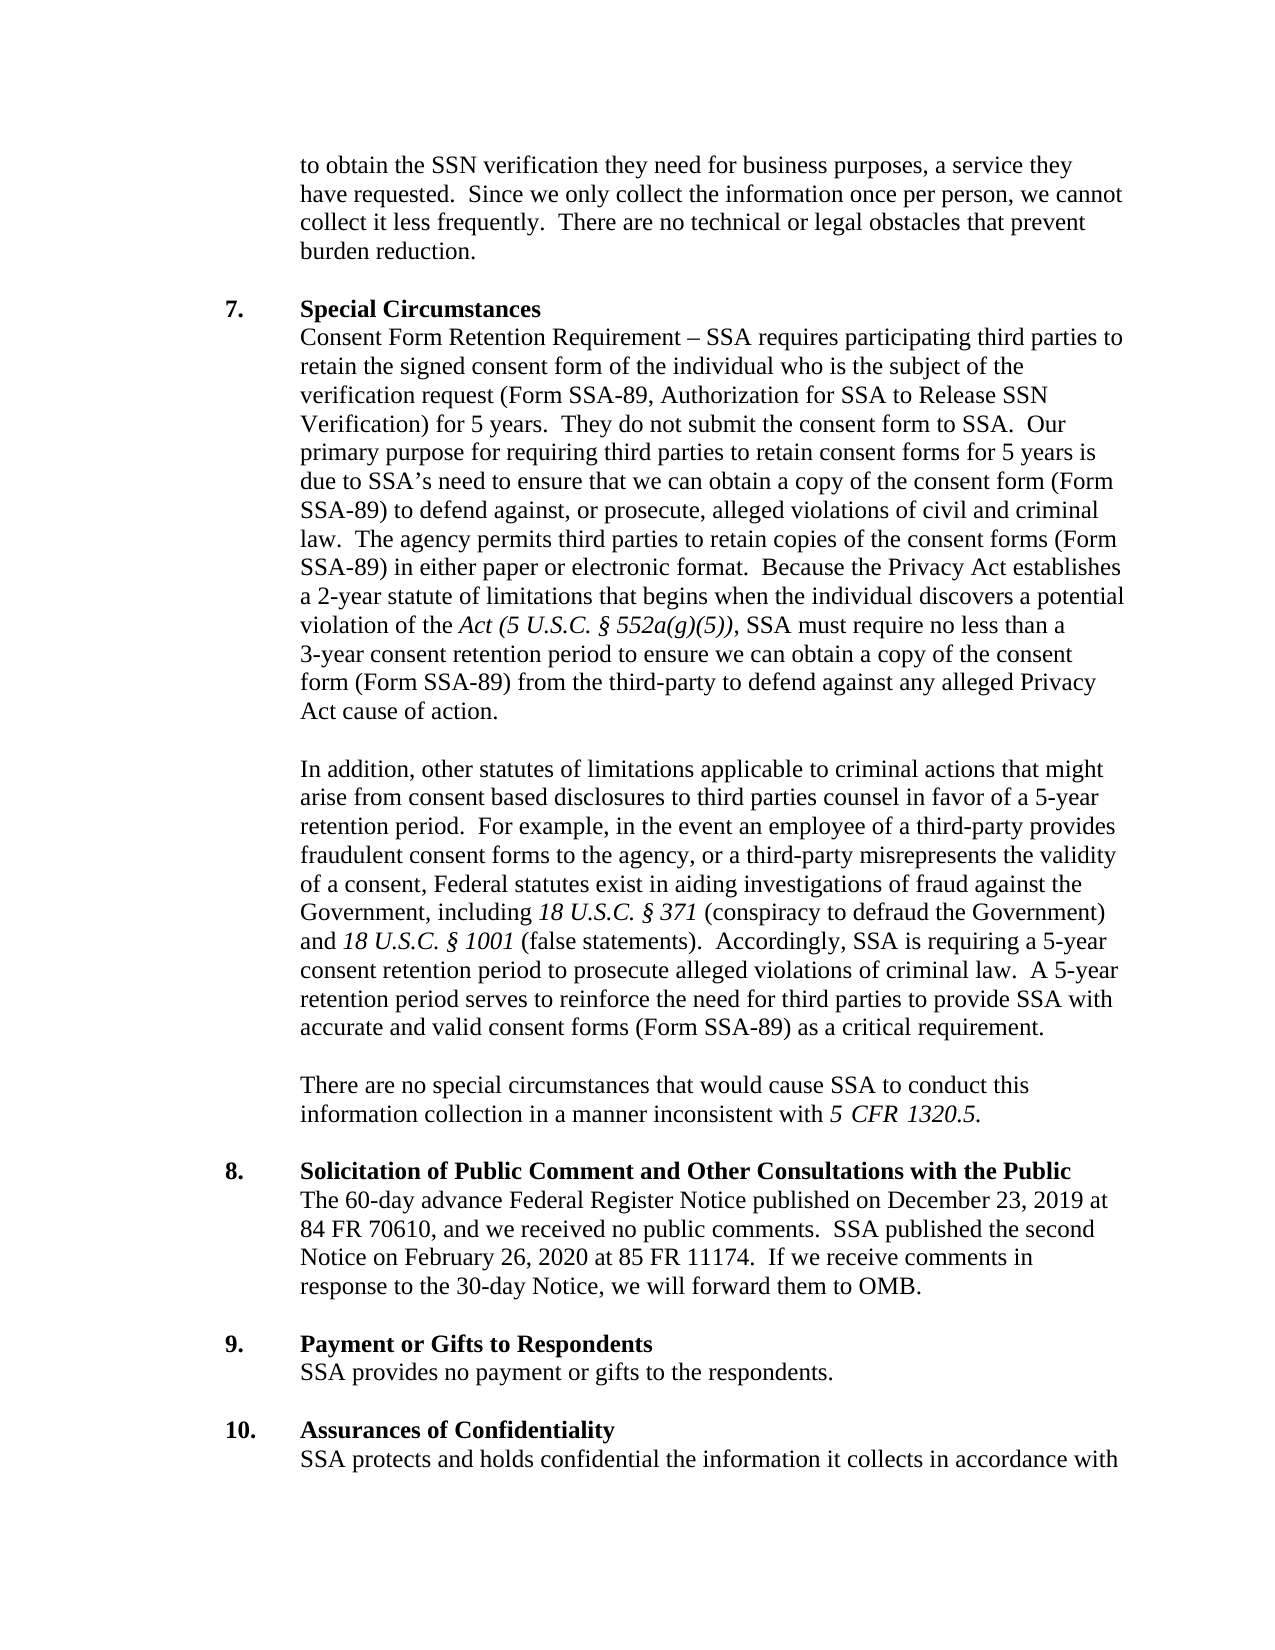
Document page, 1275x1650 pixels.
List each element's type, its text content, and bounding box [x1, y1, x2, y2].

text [225, 150, 1125, 265]
list Payment or Gifts to Respondents [225, 1329, 1125, 1357]
text There are no special circumstances that would cause SSA to conduct this information collection in a manner inconsistent with 5 CFR 1320.5. [300, 1070, 1125, 1127]
text 7. Special Circumstances [225, 294, 1125, 322]
list Assurances of Confidentiality [225, 1415, 1125, 1444]
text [300, 1444, 1125, 1472]
text Consent Form Retention Requirement – SSA requires participating third parties to retain the signed consent form of the individual who is the subject of the verification request (Form SSA-89, Authorization for SSA to Release SSN Verification) for 5 years. They do not submit the consent form to SSA. Our primary purpose for requiring third parties to retain consent forms for 5 years is due to SSA’s need to ensure that we can obtain a copy of the consent form (Form SSA-89) to defend against, or prosecute, alleged violations of civil and criminal law. The agency permits third parties to retain copies of the consent forms (Form SSA-89) in either paper or electronic format. Because the Privacy Act establishes a 2-year statute of limitations that begins when the individual discovers a potential violation of the Act (5 U.S.C. § 552a(g)(5)), SSA must require no less than a 3-year consent retention period to ensure we can obtain a copy of the consent form (Form SSA-89) from the third-party to defend against any alleged Privacy Act cause of action. [300, 322, 1125, 725]
text In addition, other statutes of limitations applicable to criminal actions that might arise from consent based disclosures to third parties counsel in favor of a 5-year retention period. For example, in the event an employee of a third-party provides fraudulent consent forms to the agency, or a third-party misrepresents the validity of a consent, Federal statutes exist in aiding investigations of fraud against the Government, including 18 U.S.C. § 371 (conspiracy to defraud the Government) and 18 U.S.C. § 1001 (false statements). Accordingly, SSA is requiring a 5-year consent retention period to prosecute alleged violations of criminal law. A 5-year retention period serves to reinforce the need for third parties to provide SSA with accurate and valid consent forms (Form SSA-89) as a critical requirement. [300, 754, 1125, 1041]
text The 60-day advance Federal Register Notice published on December 23, 2019 at 84 FR 70610, and we received no public comments. SSA published the second Notice on February 26, 2020 at 85 FR 11174. If we receive comments in response to the 30-day Notice, we will forward them to OMB. [300, 1185, 1125, 1300]
list Solicitation of Public Comment and Other Consultations with the Public [225, 1156, 1125, 1185]
text SSA provides no payment or gifts to the respondents. [300, 1357, 1125, 1386]
